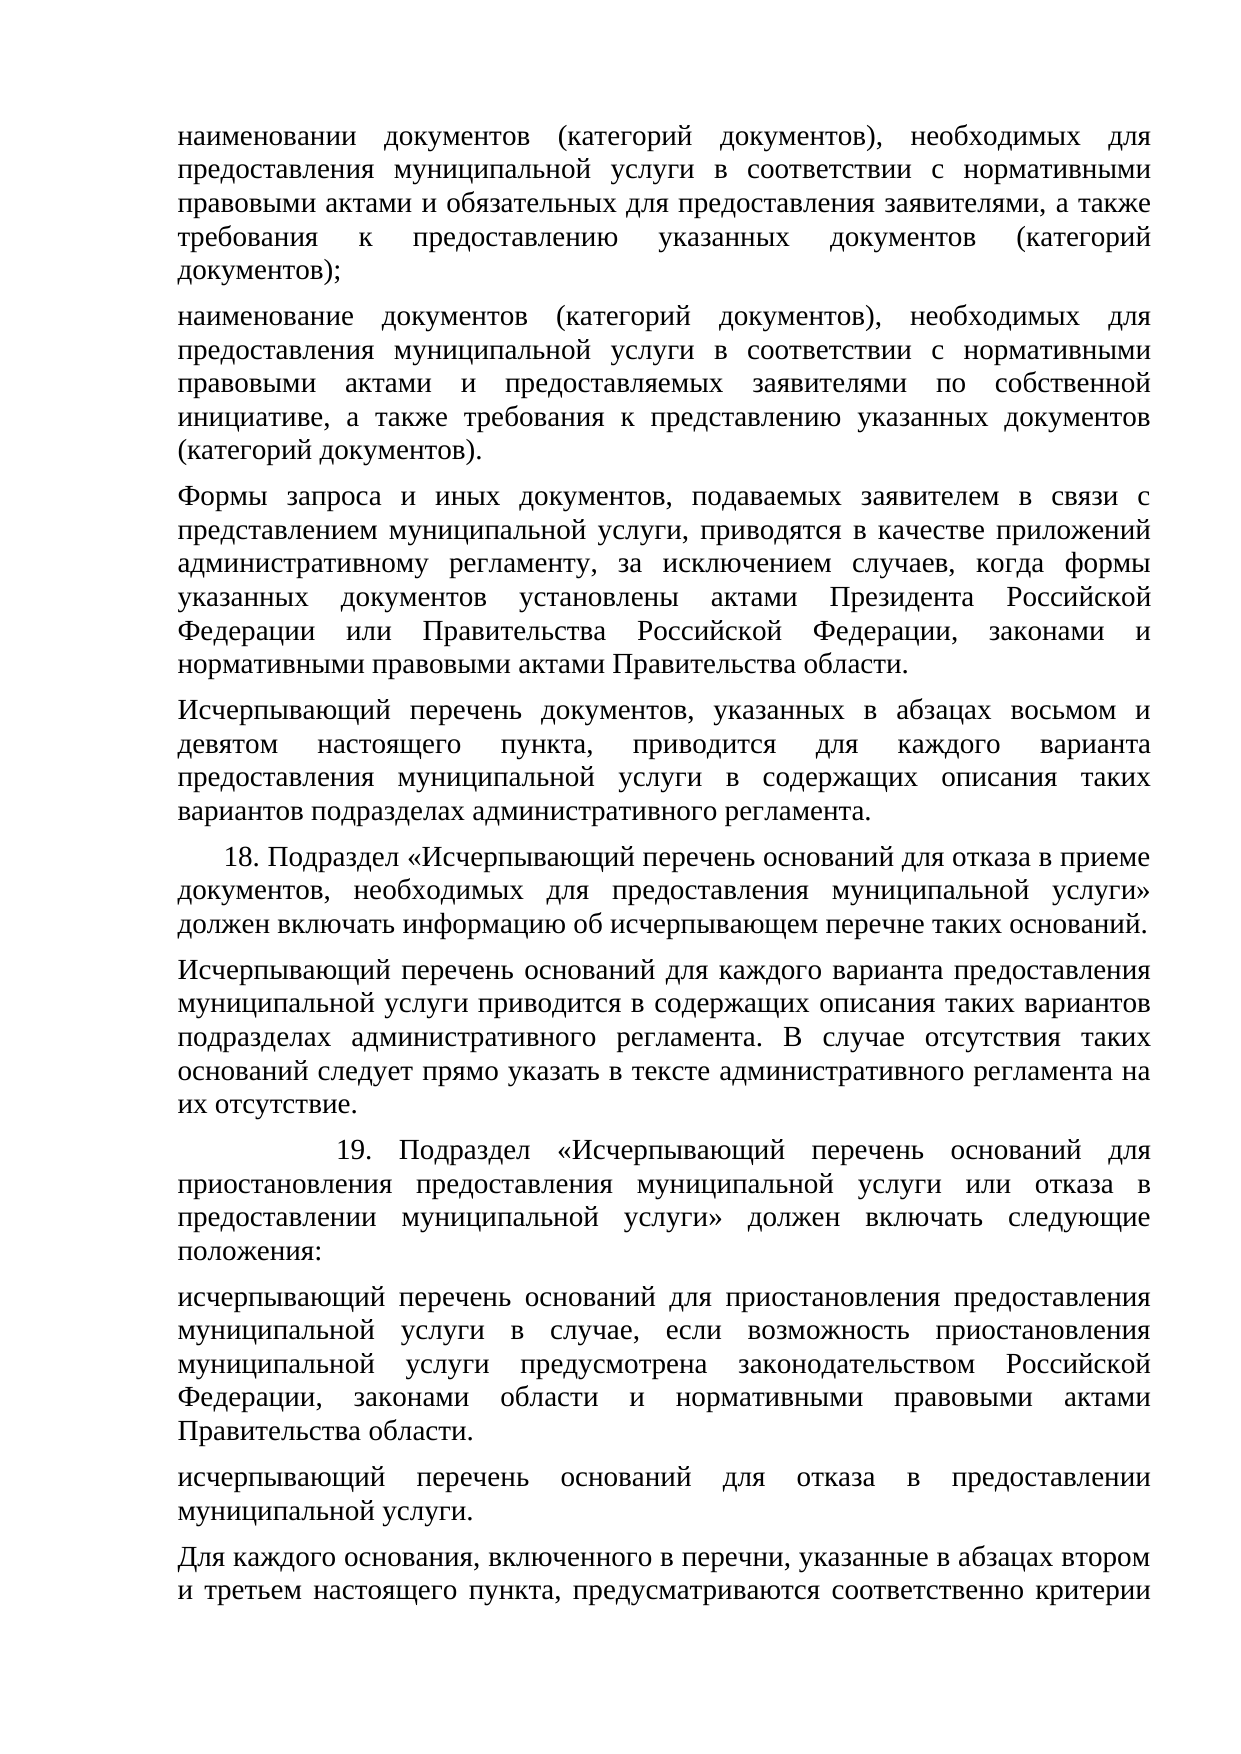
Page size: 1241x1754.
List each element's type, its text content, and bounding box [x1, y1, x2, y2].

text Формы запроса и иных документов, подаваемых заявителем в связи с представлением муниципальной услуги, приводятся в качестве приложений административному регламенту, за исключением случаев, когда формы указанных документов установлены актами Президента Российской Федерации или Правительства Российской Федерации, законами и нормативными правовыми актами Правительства области. [177, 478, 1152, 680]
text наименование документов (категорий документов), необходимых для предоставления муниципальной услуги в соответствии с нормативными правовыми актами и предоставляемых заявителями по собственной инициативе, а также требования к представлению указанных документов (категорий документов). [177, 298, 1152, 466]
text Исчерпывающий перечень документов, указанных в абзацах восьмом и девятом настоящего пункта, приводится для каждого варианта предоставления муниципальной услуги в содержащих описания таких вариантов подразделах административного регламента. [177, 692, 1152, 826]
text 18. Подраздел «Исчерпывающий перечень оснований для отказа в приеме документов, необходимых для предоставления муниципальной услуги» должен включать информацию об исчерпывающем перечне таких оснований. [177, 839, 1152, 939]
text наименовании документов (категорий документов), необходимых для предоставления муниципальной услуги в соответствии с нормативными правовыми актами и обязательных для предоставления заявителями, а также требования к предоставлению указанных документов (категорий документов); [177, 118, 1152, 286]
text исчерпывающий перечень оснований для приостановления предоставления муниципальной услуги в случае, если возможность приостановления муниципальной услуги предусмотрена законодательством Российской Федерации, законами области и нормативными правовыми актами Правительства области. [177, 1279, 1152, 1447]
text Исчерпывающий перечень оснований для каждого варианта предоставления муниципальной услуги приводится в содержащих описания таких вариантов подразделах административного регламента. В случае отсутствия таких оснований следует прямо указать в тексте административного регламента на их отсутствие. [177, 952, 1152, 1120]
text 19. Подраздел «Исчерпывающий перечень оснований для приостановления предоставления муниципальной услуги или отказа в предоставлении муниципальной услуги» должен включать следующие положения: [177, 1132, 1152, 1266]
text исчерпывающий перечень оснований для отказа в предоставлении муниципальной услуги. [177, 1459, 1152, 1526]
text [177, 1539, 1152, 1606]
